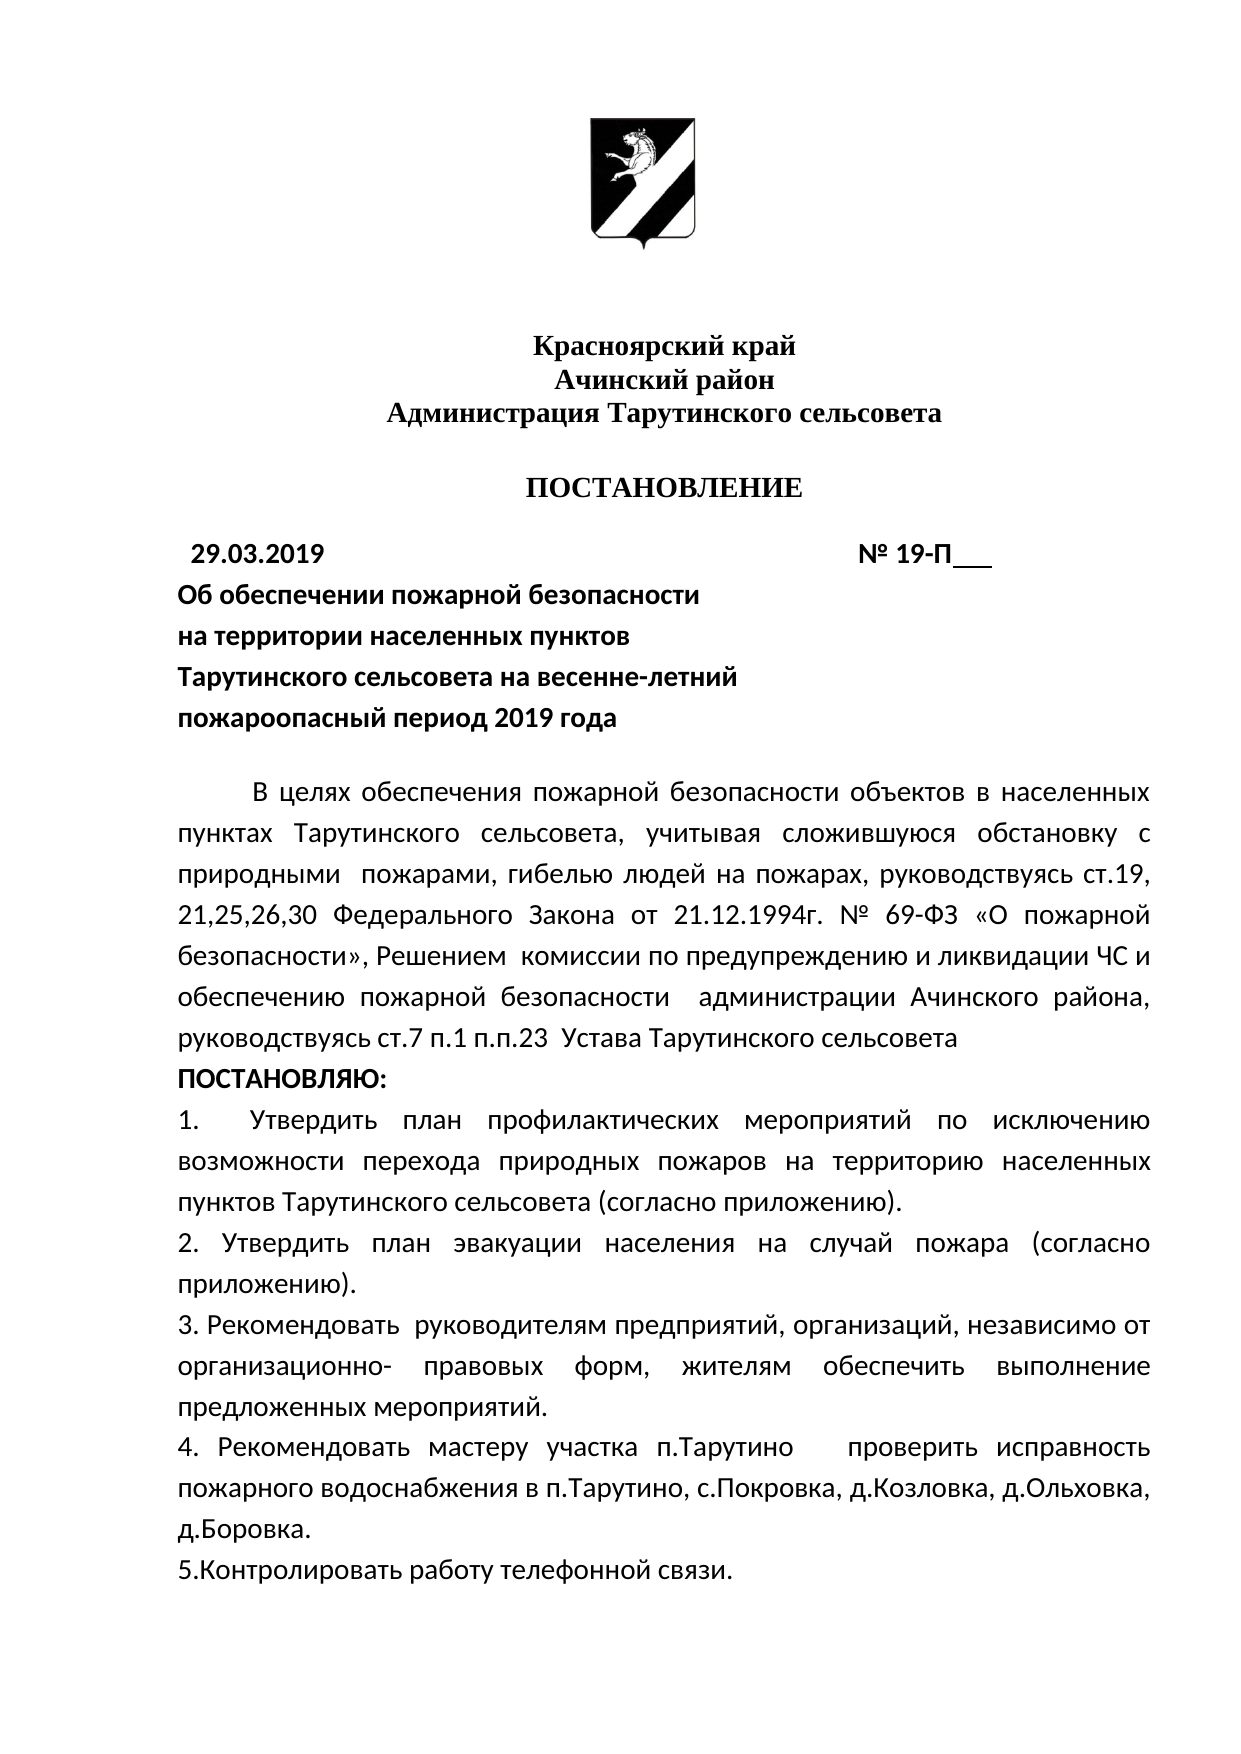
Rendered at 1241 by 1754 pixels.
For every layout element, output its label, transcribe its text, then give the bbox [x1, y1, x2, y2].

text 29.03.2019 № 19-П [177, 536, 1152, 571]
text 2. Утвердить план эвакуации населения на случай пожара (согласно приложению). [177, 1224, 1152, 1300]
text В целях обеспечения пожарной безопасности объектов в населенных пунктах Тарутинского сельсовета, учитывая сложившуюся обстановку с природными пожарами, гибелью людей на пожарах, руководствуясь ст.19, 21,25,26,30 Федерального Закона от 21.12.1994г. № 69-ФЗ «О пожарной безопасности», Решением комиссии по предупреждению и ликвидации ЧС и обеспечению пожарной безопасности администрации Ачинского района, руководствуясь ст.7 п.1 п.п.23 Устава Тарутинского сельсовета [177, 773, 1152, 1055]
text 4. Рекомендовать мастеру участка п.Тарутино проверить исправность пожарного водоснабжения в п.Тарутино, с.Покровка, д.Козловка, д.Ольховка, д.Боровка. [177, 1428, 1152, 1546]
picture [589, 118, 697, 251]
text пожароопасный период 2019 года [177, 699, 1152, 735]
text 1. Утвердить план профилактических мероприятий по исключению возможности перехода природных пожаров на территорию населенных пунктов Тарутинского сельсовета (согласно приложению). [177, 1101, 1152, 1218]
text 5.Контролировать работу телефонной связи. [177, 1551, 1152, 1587]
subtitle ПОСТАНОВЛЕНИЕ [177, 470, 1152, 503]
text Тарутинского сельсовета на весенне-летний [177, 658, 1152, 694]
subtitle Ачинский район [177, 362, 1152, 395]
text ПОСТАНОВЛЯЮ: [177, 1060, 1152, 1096]
text Об обеспечении пожарной безопасности [177, 576, 1152, 612]
subtitle Красноярский край [177, 328, 1152, 362]
text на территории населенных пунктов [177, 617, 1152, 653]
text 3. Рекомендовать руководителям предприятий, организаций, независимо от организационно- правовых форм, жителям обеспечить выполнение предложенных мероприятий. [177, 1306, 1152, 1423]
subtitle Администрация Тарутинского сельсовета [177, 395, 1152, 429]
